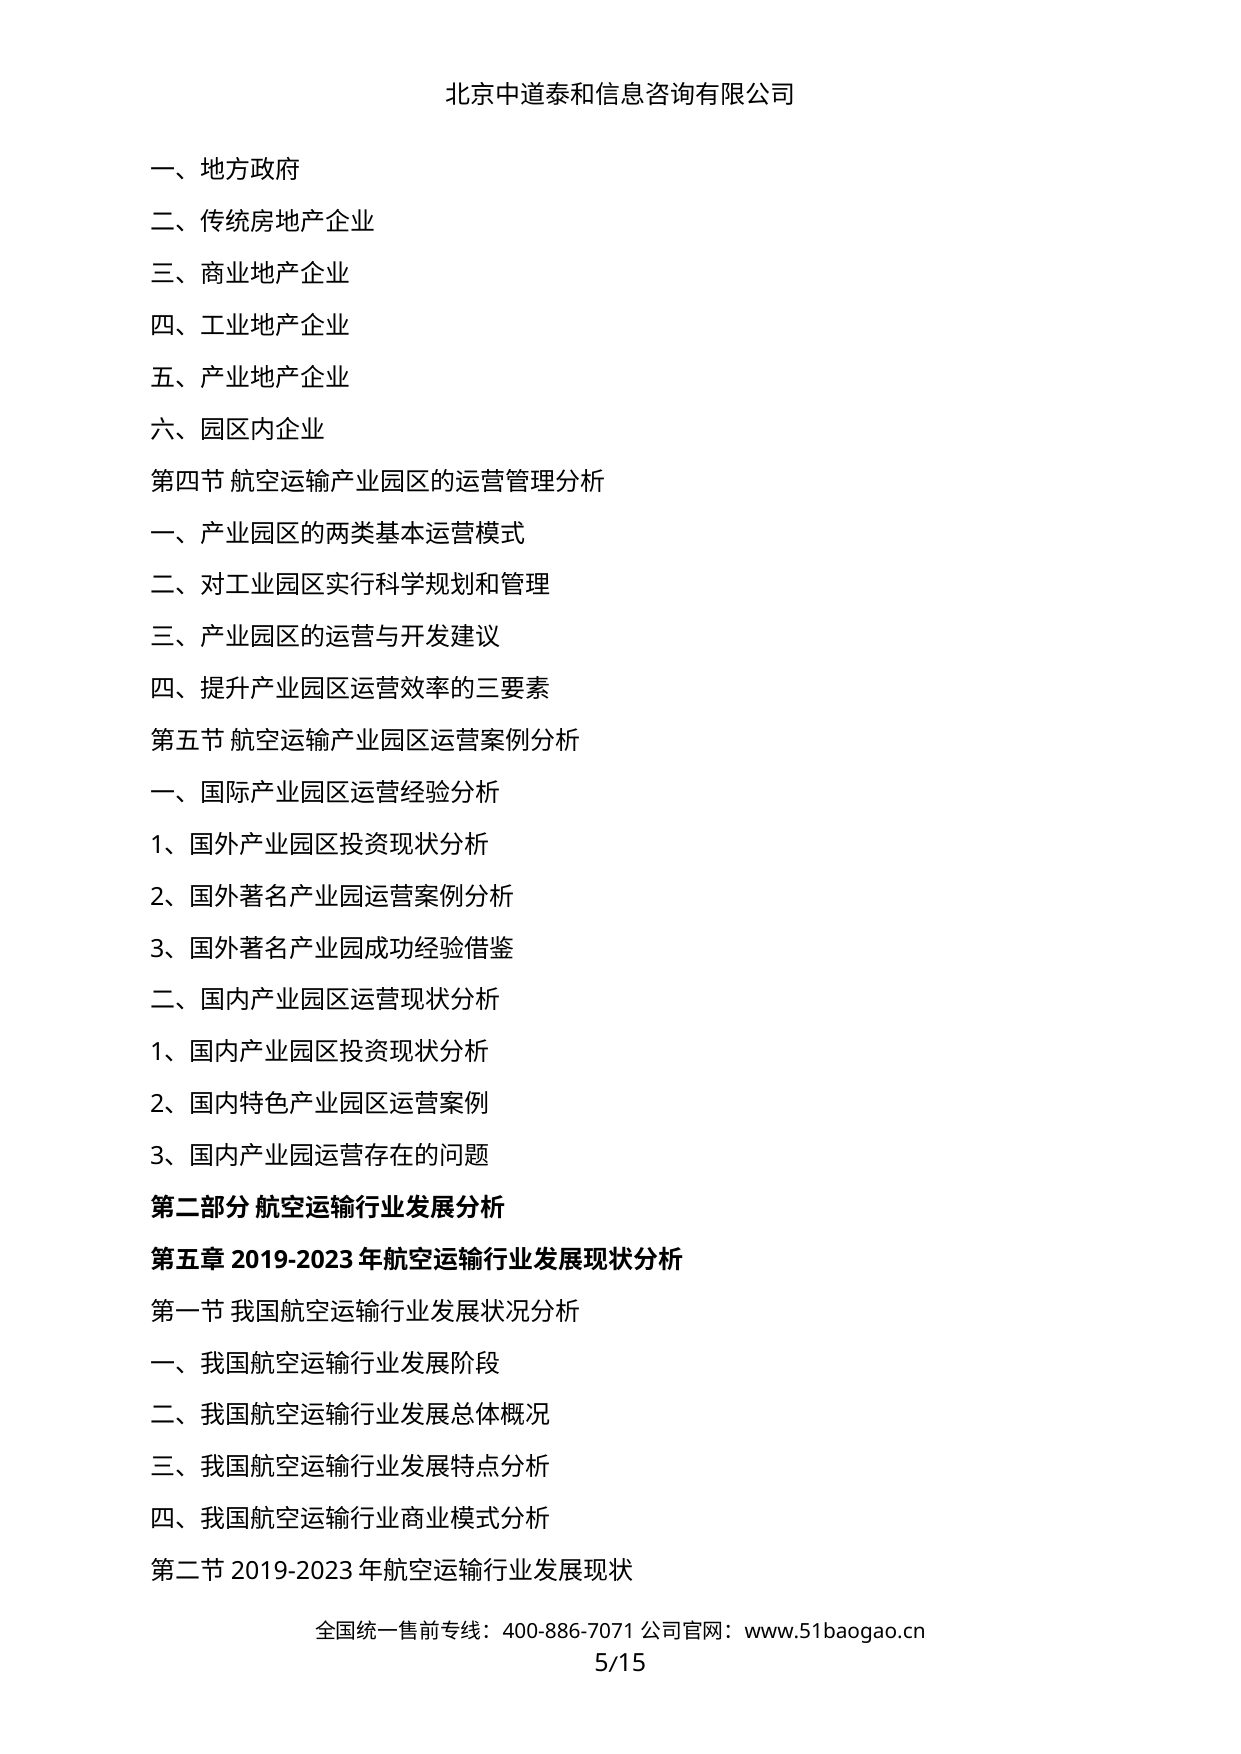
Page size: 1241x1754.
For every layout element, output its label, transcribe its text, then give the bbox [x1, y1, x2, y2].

text 三、我国航空运输行业发展特点分析 [150, 1447, 1090, 1483]
text 2、国内特色产业园区运营案例 [150, 1084, 1090, 1120]
text 三、产业园区的运营与开发建议 [150, 617, 1090, 653]
text 第五章 2019-2023年航空运输行业发展现状分析 [150, 1239, 1090, 1276]
text 二、传统房地产企业 [150, 202, 1090, 238]
text 五、产业地产企业 [150, 357, 1090, 394]
text 四、工业地产企业 [150, 306, 1090, 342]
text 二、对工业园区实行科学规划和管理 [150, 565, 1090, 601]
text 3、国外著名产业园成功经验借鉴 [150, 928, 1090, 964]
text 四、提升产业园区运营效率的三要素 [150, 669, 1090, 705]
text 三、商业地产企业 [150, 254, 1090, 290]
text 四、我国航空运输行业商业模式分析 [150, 1499, 1090, 1535]
text 二、我国航空运输行业发展总体概况 [150, 1395, 1090, 1431]
text 第二节 2019-2023年航空运输行业发展现状 [150, 1551, 1090, 1587]
text 一、我国航空运输行业发展阶段 [150, 1343, 1090, 1379]
text 二、国内产业园区运营现状分析 [150, 980, 1090, 1016]
text 1、国内产业园区投资现状分析 [150, 1032, 1090, 1068]
text 第一节 我国航空运输行业发展状况分析 [150, 1291, 1090, 1327]
text 第四节 航空运输产业园区的运营管理分析 [150, 461, 1090, 497]
text 一、地方政府 [150, 150, 1090, 186]
text 第五节 航空运输产业园区运营案例分析 [150, 721, 1090, 757]
text 一、国际产业园区运营经验分析 [150, 772, 1090, 809]
text 六、园区内企业 [150, 409, 1090, 446]
text 第二部分 航空运输行业发展分析 [150, 1187, 1090, 1224]
text 1、国外产业园区投资现状分析 [150, 824, 1090, 861]
text 2、国外著名产业园运营案例分析 [150, 876, 1090, 912]
text 一、产业园区的两类基本运营模式 [150, 513, 1090, 549]
text 3、国内产业园运营存在的问题 [150, 1136, 1090, 1172]
